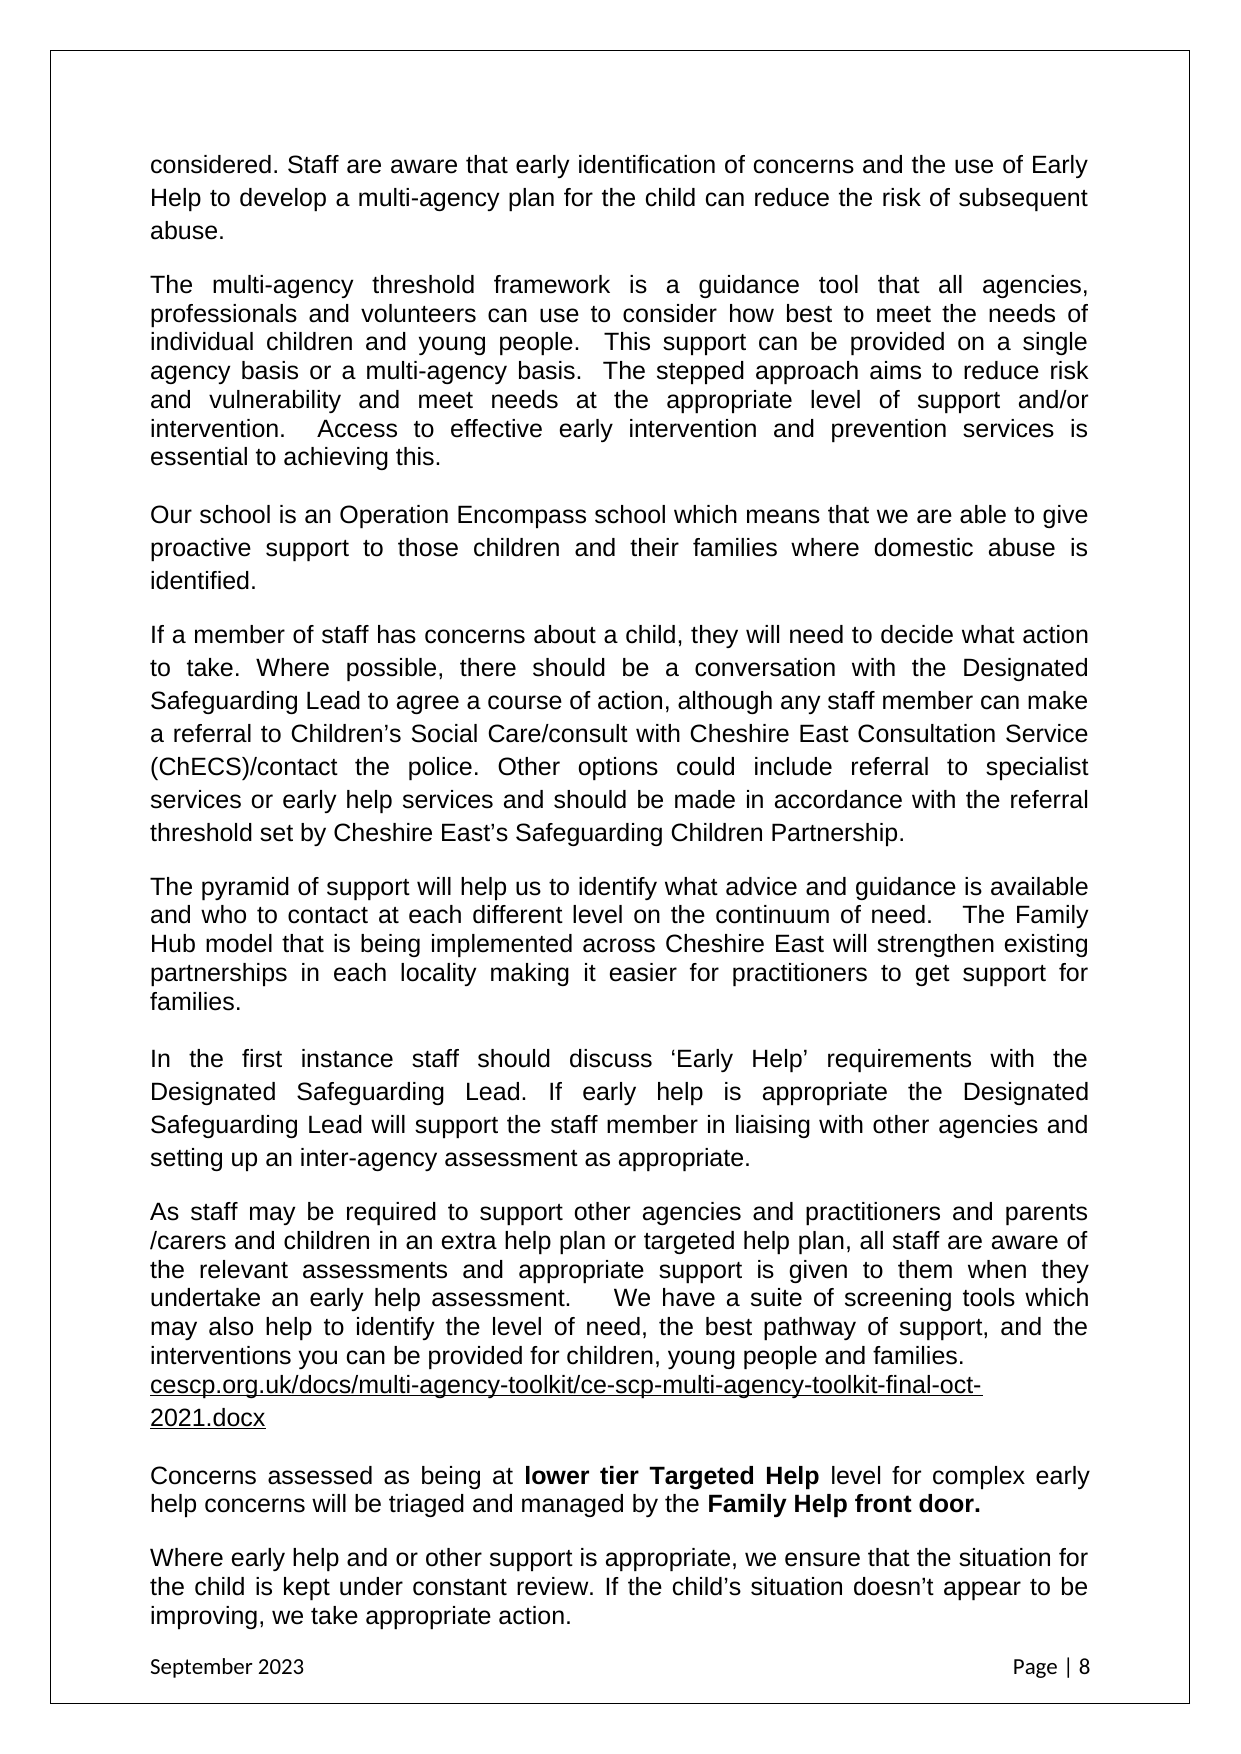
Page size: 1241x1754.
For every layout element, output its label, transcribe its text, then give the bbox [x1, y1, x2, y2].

text The multi-agency threshold framework is a guidance tool that all agencies, professionals and volunteers can use to consider how best to meet the needs of individual children and young people. This support can be provided on a single agency basis or a multi-agency basis. The stepped approach aims to reduce risk and vulnerability and meet needs at the appropriate level of support and/or intervention. Access to effective early intervention and prevention services is essential to achieving this. [150, 270, 1090, 471]
text In the first instance staff should discuss ‘Early Help’ requirements with the Designated Safeguarding Lead. If early help is appropriate the Designated Safeguarding Lead will support the staff member in liaising with other agencies and setting up an inter-agency assessment as appropriate. [150, 1044, 1090, 1172]
text As staff may be required to support other agencies and practitioners and parents /carers and children in an extra help plan or targeted help plan, all staff are aware of the relevant assessments and appropriate support is given to them when they undertake an early help assessment. We have a suite of screening tools which may also help to identify the level of need, the best pathway of support, and the interventions you can be provided for children, young people and families. [150, 1197, 1090, 1370]
text Where early help and or other support is appropriate, we ensure that the situation for the child is kept under constant review. If the child’s situation doesn’t appear to be improving, we take appropriate action. [150, 1543, 1090, 1629]
text The pyramid of support will help us to identify what advice and guidance is available and who to contact at each different level on the continuum of need. The Family Hub model that is being implemented across Cheshire East will strengthen existing partnerships in each locality making it easier for practitioners to get support for families. [150, 872, 1090, 1016]
text Concerns assessed as being at lower tier Targeted Help level for complex early help concerns will be triaged and managed by the Family Help front door. [150, 1461, 1090, 1518]
text Our school is an Operation Encompass school which means that we are able to give proactive support to those children and their families where domestic abuse is identified. [150, 500, 1090, 595]
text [150, 150, 1090, 245]
text cescp.org.uk/docs/multi-agency-toolkit/ce-scp-multi-agency-toolkit-final-oct-2021.docx [150, 1370, 1090, 1431]
text If a member of staff has concerns about a child, they will need to decide what action to take. Where possible, there should be a conversation with the Designated Safeguarding Lead to agree a course of action, although any staff member can make a referral to Children’s Social Care/consult with Cheshire East Consultation Service (ChECS)/contact the police. Other options could include referral to specialist services or early help services and should be made in accordance with the referral threshold set by Cheshire East’s Safeguarding Children Partnership. [150, 620, 1090, 847]
